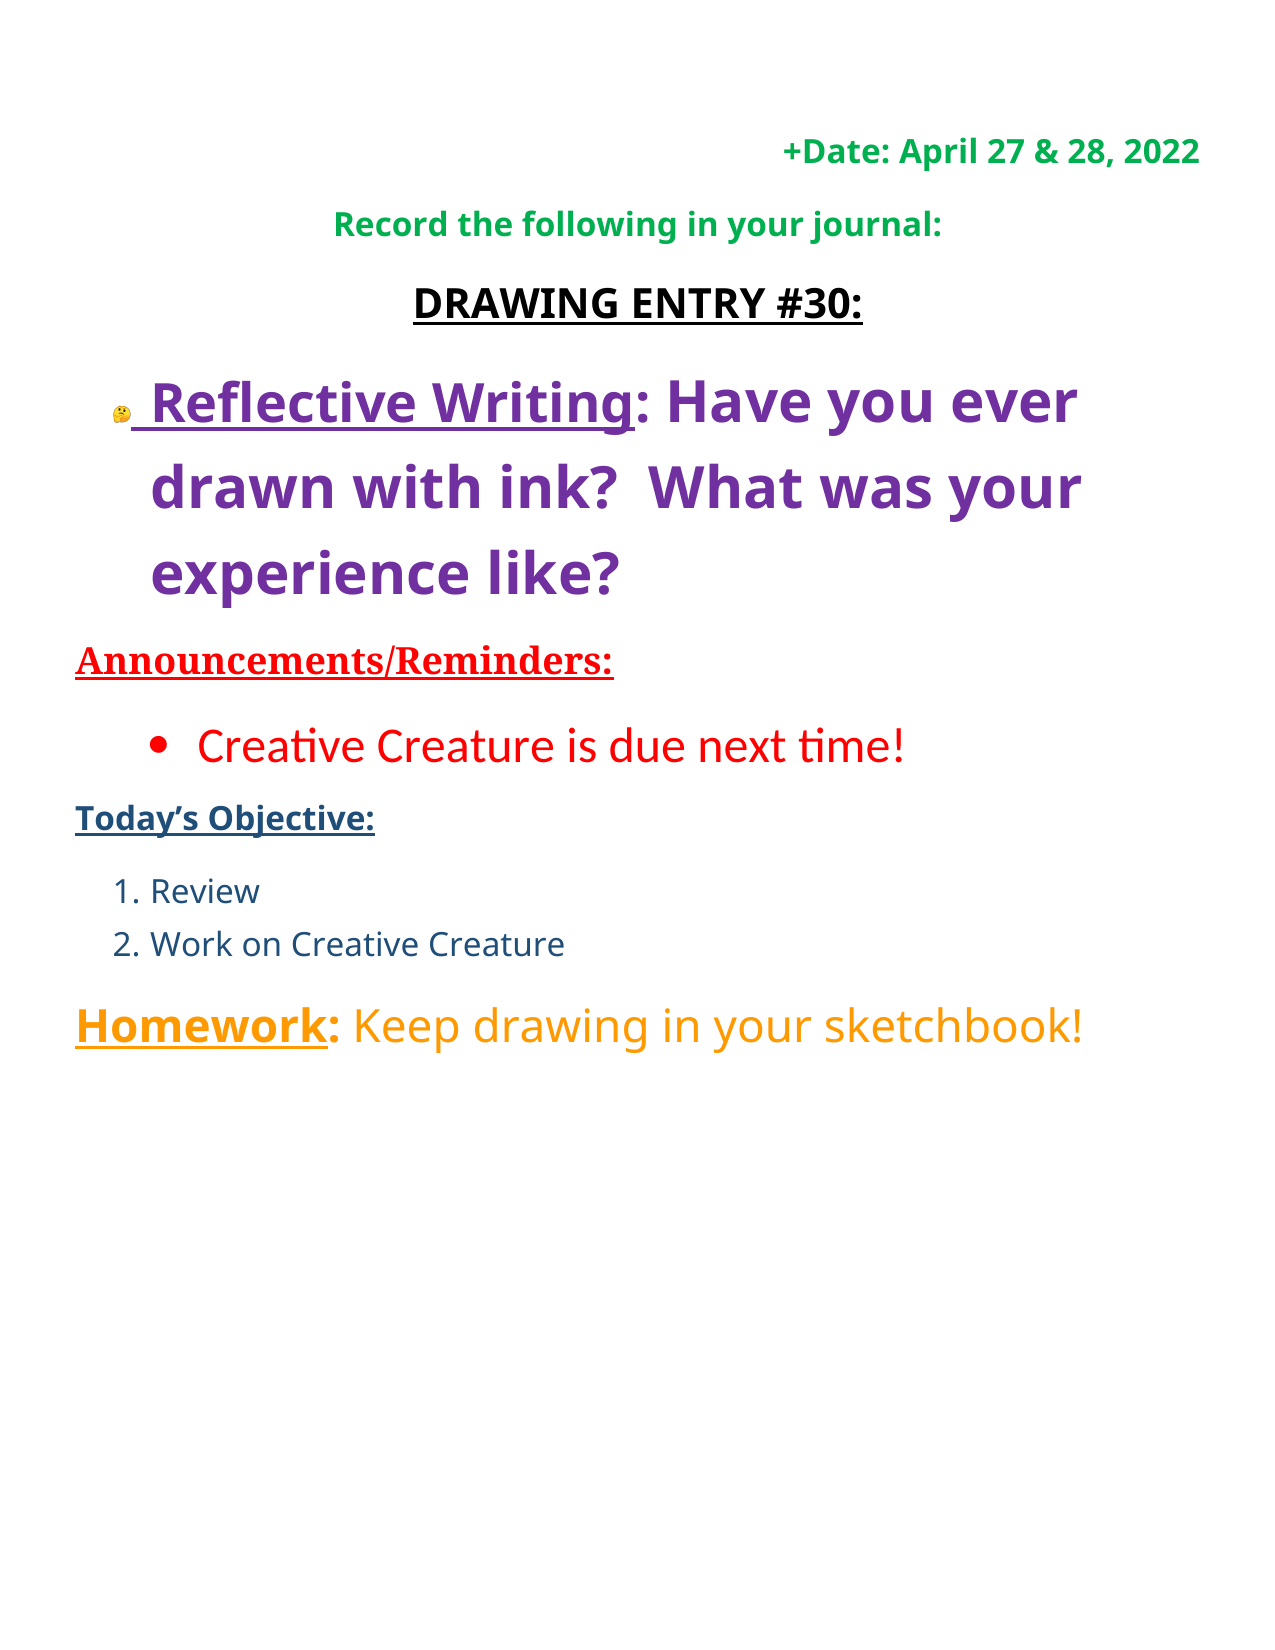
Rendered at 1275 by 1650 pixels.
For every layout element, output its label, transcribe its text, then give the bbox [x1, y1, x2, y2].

text +Date: April 27 & 28, 2022 [75, 128, 1200, 173]
list Creative Creature is due next time! [150, 714, 1200, 775]
text Homework: Keep drawing in your sketchbook! [75, 993, 1200, 1056]
text DRAWING ENTRY #30: [75, 274, 1200, 331]
list Work on Creative Creature [112, 920, 1200, 966]
list Review [112, 868, 1200, 913]
text Record the following in your journal: [75, 201, 1200, 246]
text Today’s Objective: [75, 795, 1200, 841]
text Announcements/Reminders: [75, 634, 1200, 685]
picture [113, 405, 131, 423]
list Reflective Writing: Have you ever drawn with ink? What was your experience like? [112, 360, 1200, 611]
